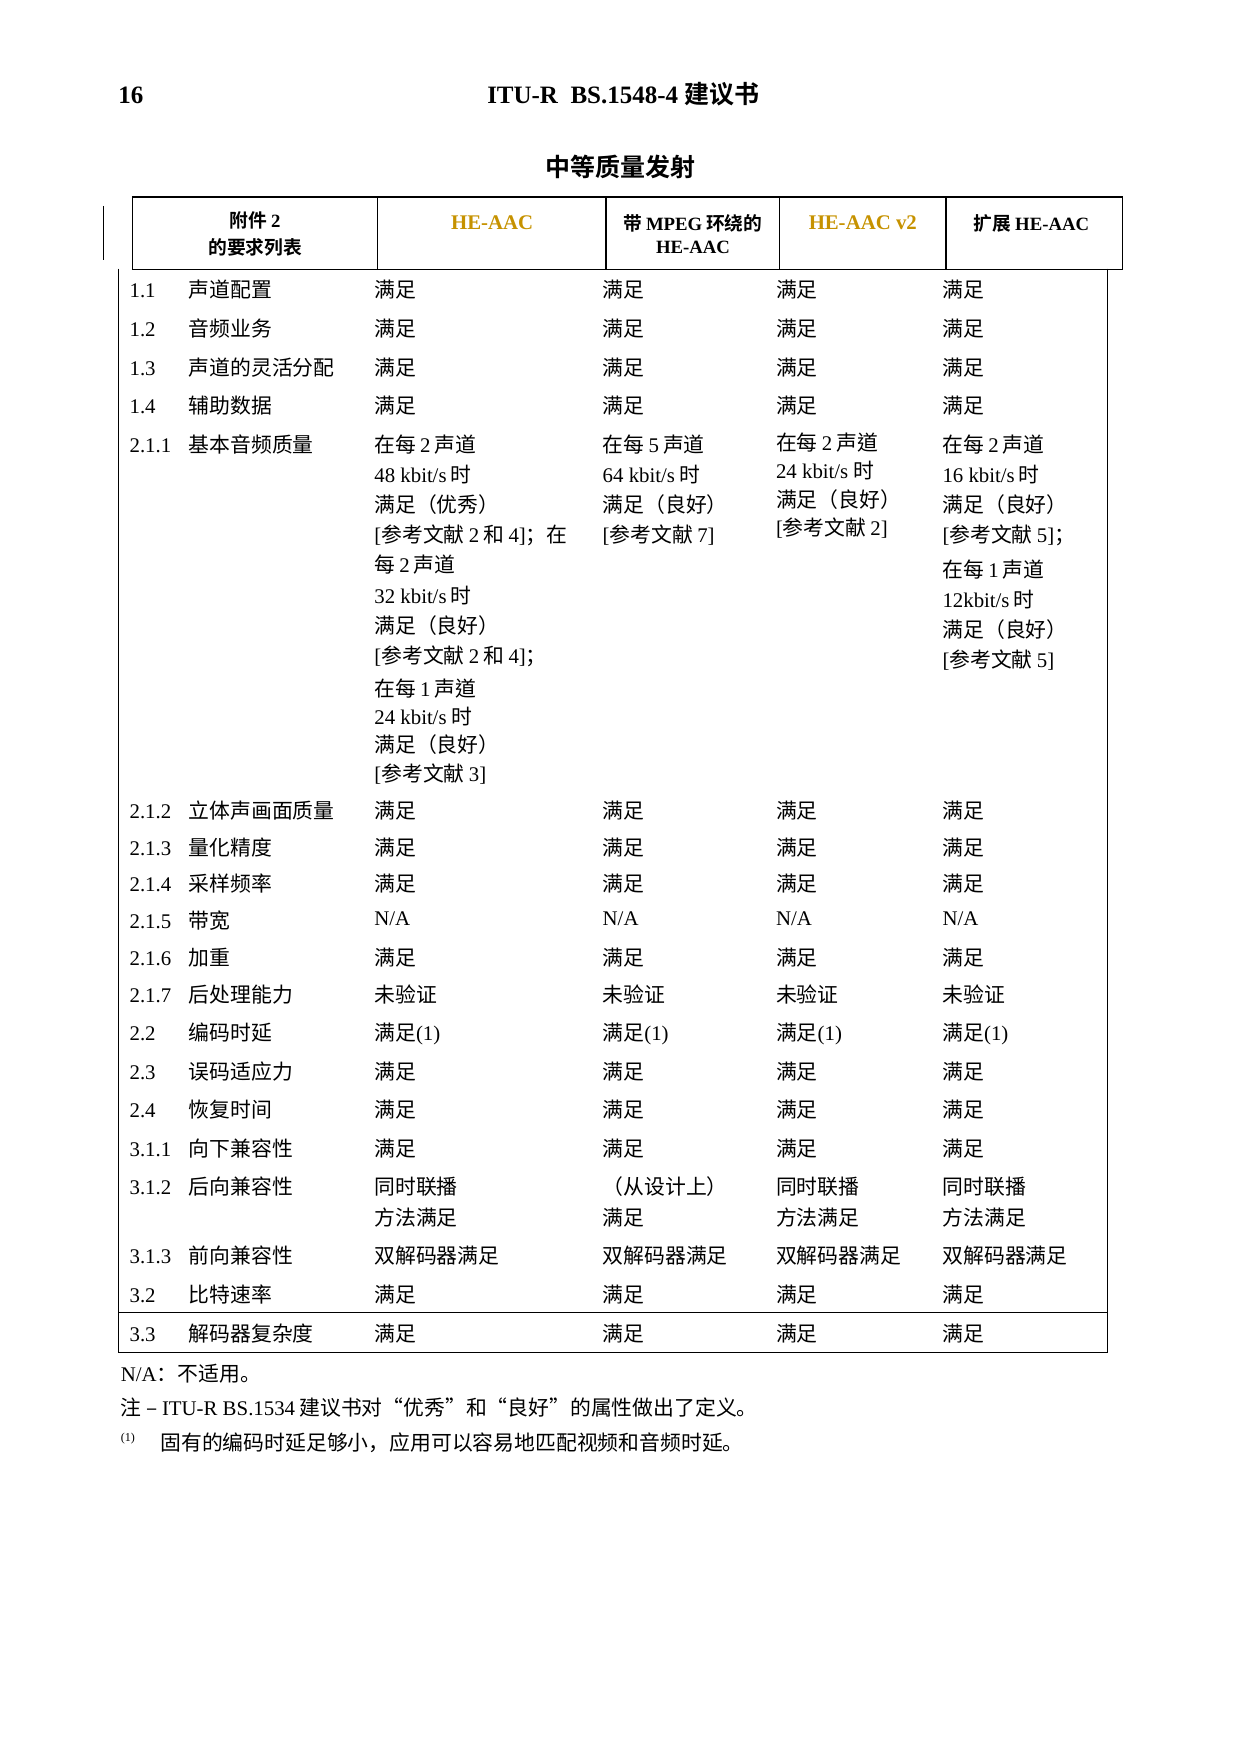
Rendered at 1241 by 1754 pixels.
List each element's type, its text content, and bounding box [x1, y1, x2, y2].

table_cell 满足 [591, 270, 764, 308]
table_header 附件2 的要求列表 [133, 198, 377, 268]
table_cell 双解码器满足 [765, 1235, 931, 1274]
table_cell 双解码器满足 [591, 1235, 764, 1274]
table_cell 满足 [363, 1313, 591, 1352]
table_cell 满足 [591, 865, 764, 902]
table_cell N/A [931, 902, 1107, 939]
table_cell 2.1.6 加重 [119, 939, 363, 976]
table_cell 满足 [363, 939, 591, 976]
table_cell 双解码器满足 [931, 1235, 1107, 1274]
table_cell 满足(1) [591, 1012, 764, 1051]
table_cell 满足 [591, 1051, 764, 1089]
table_cell N/A [363, 902, 591, 939]
table_cell 满足 [363, 270, 591, 308]
table_cell 2.4 恢复时间 [119, 1089, 363, 1128]
table_cell 满足 [363, 1089, 591, 1128]
table_cell 满足 [363, 1128, 591, 1166]
table_cell 3.1.2 后向兼容性 [119, 1166, 363, 1235]
table_cell 1.1 声道配置 [119, 269, 363, 308]
table_cell 满足 [931, 385, 1107, 424]
table_cell 满足 [363, 347, 591, 385]
table_cell 满足 [765, 1274, 931, 1312]
table_cell 2.1.4 采样频率 [119, 865, 363, 902]
table_cell N/A：不适用。 注 – ITU-R BS.1534建议书对“优秀”和“良好”的属性做出了定义。 (1) 固有的编码时延足够小，应用可以容易地匹配视频和音频时延。 [118, 1353, 1108, 1456]
table_cell 3.1.1 向下兼容性 [119, 1128, 363, 1166]
table_cell 同时联播 方法满足 [765, 1166, 931, 1235]
table_cell 满足 [765, 385, 931, 424]
table_cell 满足 [363, 1274, 591, 1312]
table_cell 满足 [765, 1089, 931, 1128]
table_cell 满足 [591, 1128, 764, 1166]
table_cell 满足(1) [931, 1012, 1107, 1051]
table_header 带MPEG环绕的HE-AAC [607, 198, 779, 268]
table_cell 满足 [363, 308, 591, 347]
table_cell N/A [765, 902, 931, 939]
table_cell 满足 [765, 829, 931, 865]
table_cell 满足 [931, 270, 1107, 308]
table_cell 满足 [931, 865, 1107, 902]
table_cell 在每2声道 24 kbit/s 时 满足（良好） [参考文献2] [765, 424, 931, 792]
table_cell 满足 [765, 792, 931, 828]
table_cell 满足 [591, 792, 764, 828]
table_cell 满足 [363, 792, 591, 828]
table_cell 3.2 比特速率 [119, 1274, 363, 1312]
table_cell 3.1.3 前向兼容性 [119, 1235, 363, 1274]
table_cell 满足 [931, 308, 1107, 347]
table_cell 2.1.2 立体声画面质量 [119, 792, 363, 828]
table_cell 同时联播 方法满足 [931, 1166, 1107, 1235]
table_cell 未验证 [591, 976, 764, 1012]
table_cell 满足 [931, 939, 1107, 976]
table_cell 满足 [765, 865, 931, 902]
table_cell 满足 [363, 385, 591, 424]
table_cell 1.4 辅助数据 [119, 385, 363, 424]
table_cell 在每5声道 64 kbit/s时 满足（良好） [参考文献7] [591, 424, 764, 792]
table_cell 满足 [591, 308, 764, 347]
table_cell 满足 [765, 939, 931, 976]
table_cell 满足 [591, 385, 764, 424]
table_cell 在每2声道 16 kbit/s时 满足（良好） [参考文献5]； 在每1声道 12kbit/s时 满足（良好） [参考文献5] [931, 424, 1107, 792]
table_cell 1.2 音频业务 [119, 308, 363, 347]
table_cell 满足 [931, 1051, 1107, 1089]
table_cell 满足 [591, 1313, 764, 1352]
table_cell 满足 [363, 829, 591, 865]
table_cell 2.1.1 基本音频质量 [119, 424, 363, 792]
table_cell 满足(1) [765, 1012, 931, 1051]
table_cell N/A [591, 902, 764, 939]
table_cell 2.2 编码时延 [119, 1012, 363, 1051]
table_cell 3.3 解码器复杂度 [119, 1313, 363, 1352]
table_cell 满足 [591, 939, 764, 976]
table_cell 2.1.5 带宽 [119, 902, 363, 939]
table_cell 满足 [591, 347, 764, 385]
table_cell 2.1.3 量化精度 [119, 829, 363, 865]
table_cell （从设计上） 满足 [591, 1166, 764, 1235]
table_cell 满足 [931, 792, 1107, 828]
table_cell 满足 [765, 1313, 931, 1352]
table_cell 2.1.7 后处理能力 [119, 976, 363, 1012]
table_cell 同时联播 方法满足 [363, 1166, 591, 1235]
table_cell 满足 [591, 829, 764, 865]
table_cell 满足 [591, 1274, 764, 1312]
table_cell 未验证 [931, 976, 1107, 1012]
table_cell 满足 [765, 347, 931, 385]
title 中等质量发射 [118, 148, 1122, 184]
table_cell 2.3 误码适应力 [119, 1051, 363, 1089]
table_cell 满足 [765, 1128, 931, 1166]
table_cell 满足 [931, 1313, 1107, 1352]
table_cell 满足 [765, 270, 931, 308]
table_cell 满足 [765, 1051, 931, 1089]
table_cell 满足 [363, 865, 591, 902]
table_cell 满足 [931, 829, 1107, 865]
table_cell 未验证 [765, 976, 931, 1012]
table_cell 满足 [363, 1051, 591, 1089]
table_cell 满足 [765, 308, 931, 347]
table_cell 在每2声道 48 kbit/s时 满足（优秀） [参考文献2和4]；在每2声道 32 kbit/s时 满足（良好） [参考文献2和4]； 在每1声道 24 kbit/s 时 满足（良好） [参考文献3] [363, 424, 591, 792]
table_header HE-AAC [378, 198, 605, 268]
table_cell 1.3 声道的灵活分配 [119, 347, 363, 385]
table_header HE-AAC v2 [780, 198, 945, 268]
table_cell 满足 [931, 1128, 1107, 1166]
table_cell 满足 [931, 1089, 1107, 1128]
table_cell 未验证 [363, 976, 591, 1012]
table_cell 满足 [931, 1274, 1107, 1312]
table_cell 满足(1) [363, 1012, 591, 1051]
table_header 扩展HE-AAC [947, 198, 1122, 268]
table_cell 双解码器满足 [363, 1235, 591, 1274]
table_cell 满足 [931, 347, 1107, 385]
table_cell 满足 [591, 1089, 764, 1128]
